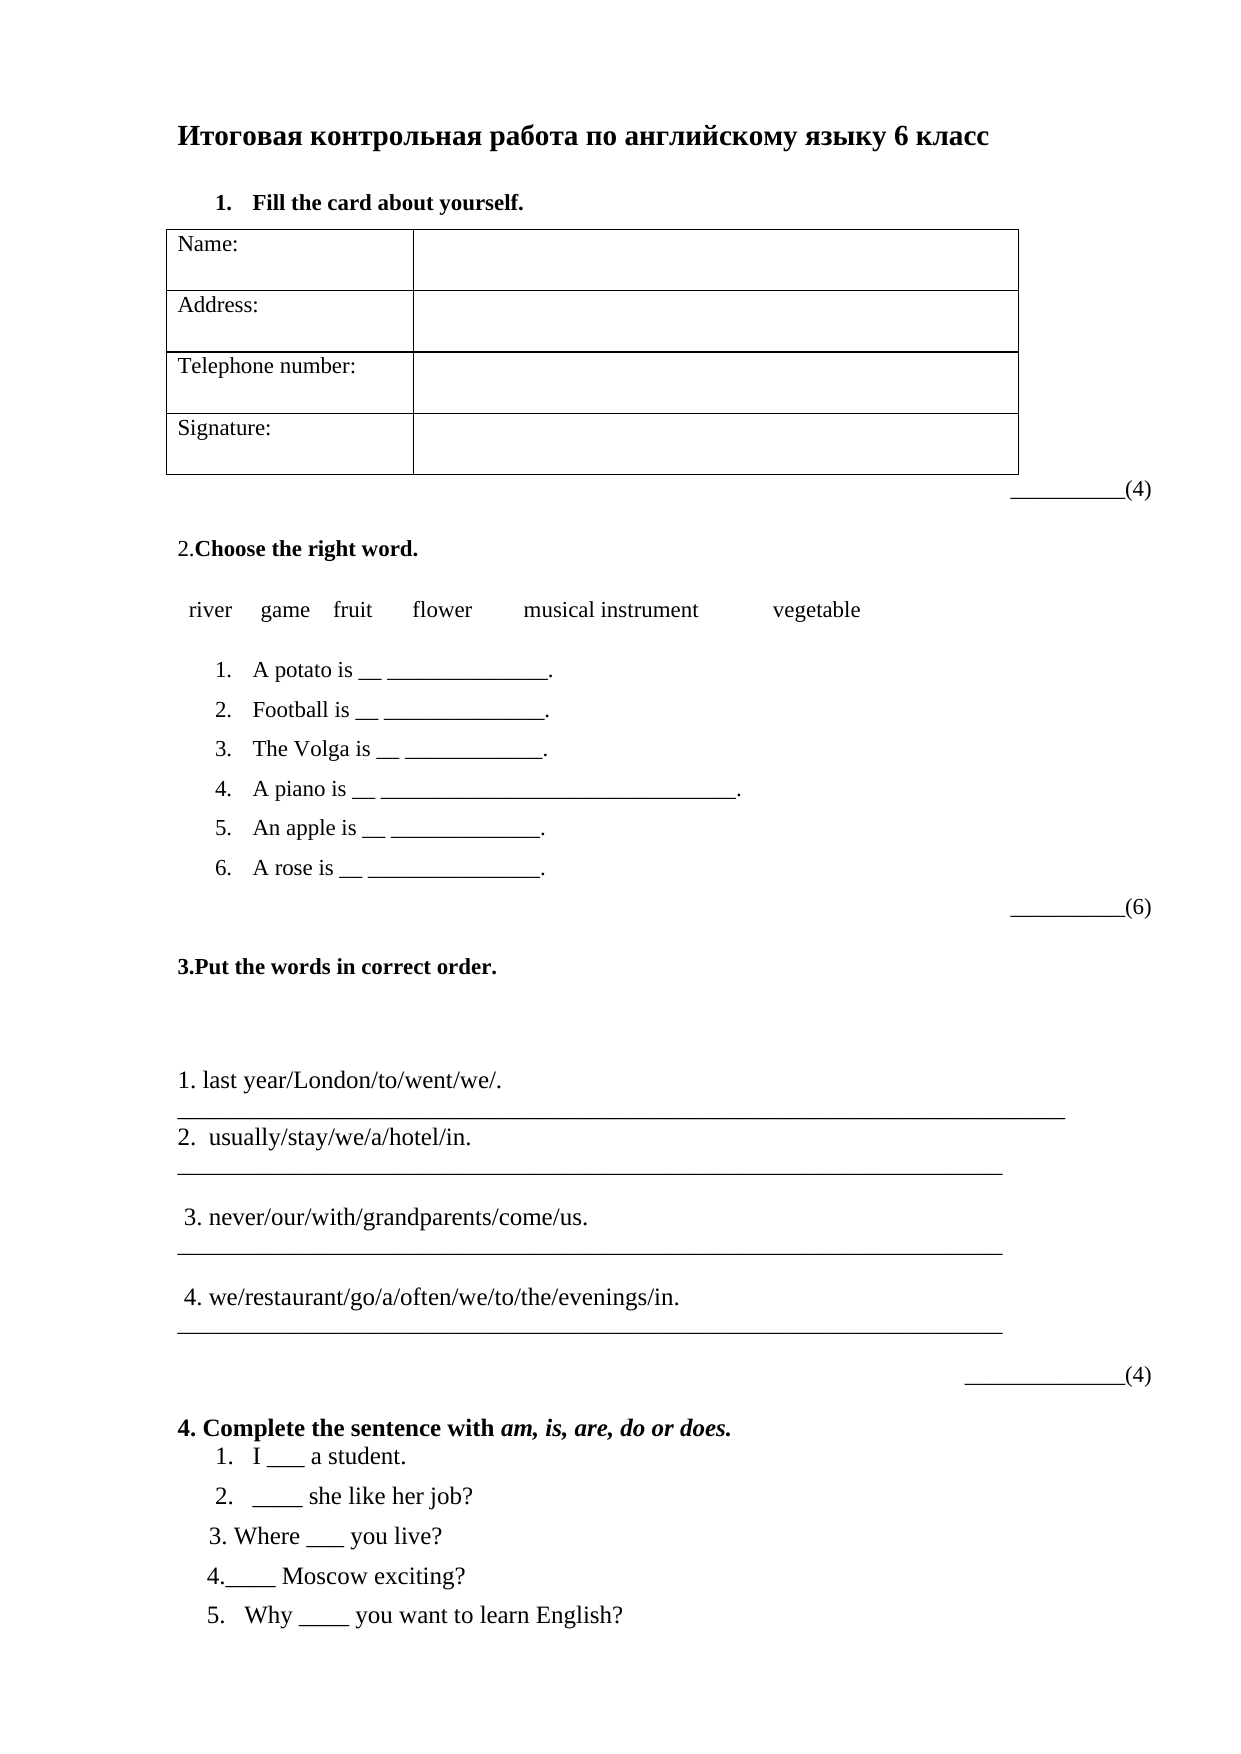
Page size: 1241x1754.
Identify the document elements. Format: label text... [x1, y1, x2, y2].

text 4. Complete the sentence with am, is, are, do or does. [177, 1413, 1152, 1441]
list A potato is __ ______________. [215, 656, 1152, 682]
text ________________________________________________________________________ [177, 1151, 1152, 1177]
text 1. last year/London/to/went/we/. _______________________________________________________________________ [177, 1065, 1152, 1122]
text 2.Choose the right word. [177, 536, 1152, 562]
text ______________(4) [177, 1362, 1152, 1388]
text ________________________________________________________________________ [177, 1311, 1152, 1337]
list Why ____ you want to learn English? [207, 1601, 1152, 1629]
text Итоговая контрольная работа по английскому языку 6 класс [177, 118, 1152, 152]
table_header [414, 230, 1018, 290]
text 4.____ Moscow exciting? [207, 1561, 1152, 1589]
text ________________________________________________________________________ [177, 1231, 1152, 1257]
text river game fruit flower musical instrument vegetable [177, 596, 1152, 622]
table_cell Signature: [167, 414, 413, 474]
text 4. we/restaurant/go/a/often/we/to/the/evenings/in. [177, 1282, 1152, 1311]
list ____ she like her job? [215, 1481, 1152, 1510]
text 2. usually/stay/we/a/hotel/in. [177, 1122, 1152, 1151]
text 3. never/our/with/grandparents/come/us. [177, 1202, 1152, 1231]
text 3.Put the words in correct order. [177, 953, 1152, 980]
list The Volga is __ ____________. [215, 735, 1152, 761]
list Fill the card about yourself. [215, 189, 1152, 216]
list Football is __ ______________. [215, 696, 1152, 722]
table_cell [414, 414, 1018, 474]
table_cell [414, 353, 1018, 413]
text __________(6) [252, 893, 1152, 919]
list An apple is __ _____________. [215, 814, 1152, 840]
table_cell Address: [167, 291, 413, 351]
list A piano is __ _______________________________. [215, 774, 1152, 801]
table_cell Telephone number: [167, 353, 413, 413]
list I ___ a student. [215, 1441, 1152, 1470]
table_header Name: [167, 230, 413, 290]
list A rose is __ _______________. [215, 853, 1152, 880]
table_cell [414, 291, 1018, 351]
text 3. Where ___ you live? [177, 1521, 1152, 1550]
text __________(4) [177, 475, 1152, 502]
